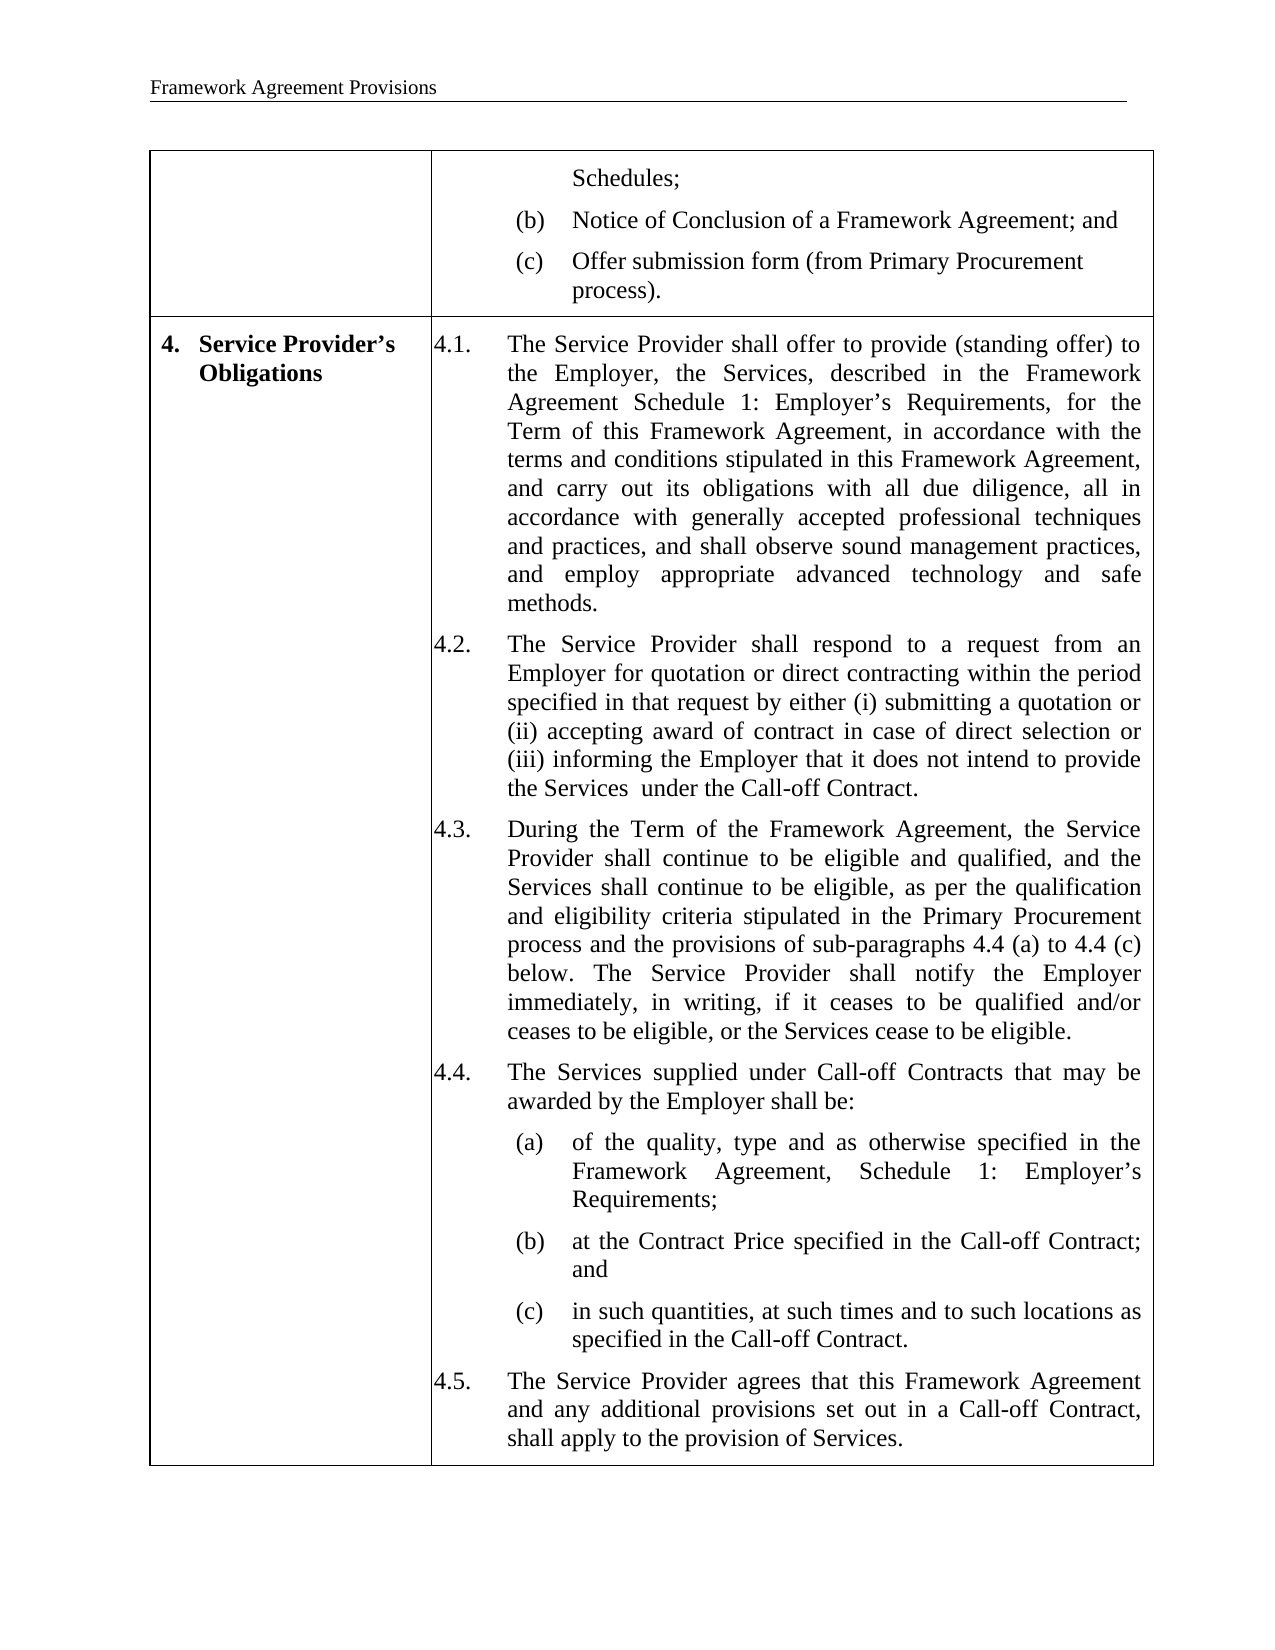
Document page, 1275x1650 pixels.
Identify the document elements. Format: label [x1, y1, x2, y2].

table_cell [432, 317, 1153, 1464]
table_cell [151, 151, 431, 316]
table_cell [151, 317, 431, 1464]
table_cell [432, 151, 1153, 316]
